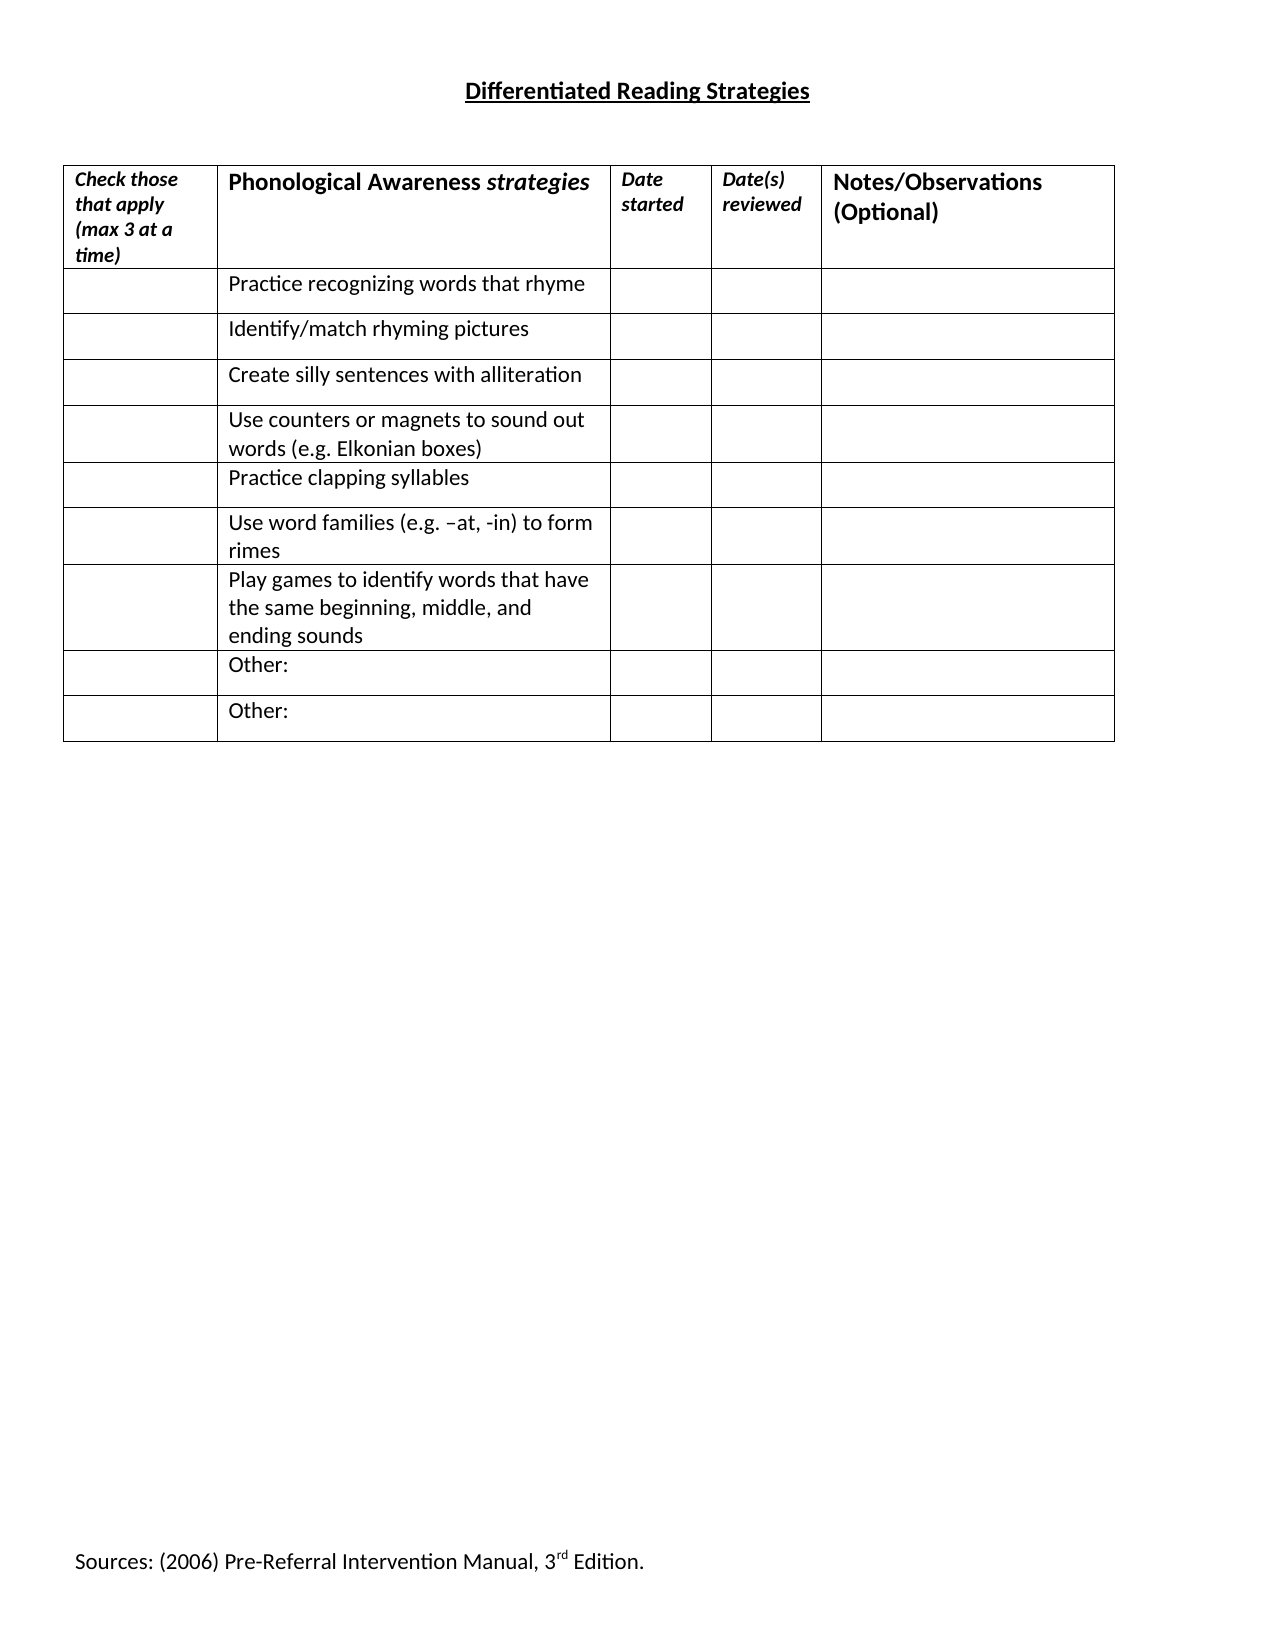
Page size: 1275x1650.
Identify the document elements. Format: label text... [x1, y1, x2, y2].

table_cell [712, 565, 821, 649]
table_cell Other: [218, 696, 610, 741]
table_cell [611, 651, 711, 695]
table_cell [822, 269, 1114, 313]
table_cell [611, 565, 711, 649]
table_cell Play games to identify words that have the same beginning, middle, and ending sounds [218, 565, 610, 649]
table_cell Other: [218, 651, 610, 695]
table_cell [64, 508, 217, 564]
table_cell [712, 406, 821, 462]
table_cell [822, 463, 1114, 507]
table_header Phonological Awareness strategies [218, 166, 610, 268]
table_cell [611, 406, 711, 462]
table_cell Practice clapping syllables [218, 463, 610, 507]
table_cell [712, 463, 821, 507]
table_cell [611, 269, 711, 313]
table_cell [822, 360, 1114, 404]
table_cell [822, 651, 1114, 695]
table_header Check those that apply (max 3 at a time) [64, 166, 217, 268]
table_cell Identify/match rhyming pictures [218, 314, 610, 359]
table_cell Use counters or magnets to sound out words (e.g. Elkonian boxes) [218, 406, 610, 462]
table_cell [64, 360, 217, 404]
table_header Date(s) reviewed [712, 166, 821, 268]
table_cell [822, 508, 1114, 564]
table_cell [611, 314, 711, 359]
table_cell [611, 696, 711, 741]
table_cell [64, 406, 217, 462]
table_cell [611, 360, 711, 404]
table_cell [64, 696, 217, 741]
table_cell [712, 508, 821, 564]
table_cell Use word families (e.g. –at, -in) to form rimes [218, 508, 610, 564]
table_cell [712, 360, 821, 404]
table_cell [822, 565, 1114, 649]
table_cell [712, 269, 821, 313]
table_cell [611, 463, 711, 507]
table_header Notes/Observations (Optional) [822, 166, 1114, 268]
table_cell [64, 463, 217, 507]
table_cell [64, 565, 217, 649]
table_cell [822, 696, 1114, 741]
table_cell [64, 651, 217, 695]
table_cell [64, 269, 217, 313]
table_cell Create silly sentences with alliteration [218, 360, 610, 404]
table_cell [712, 314, 821, 359]
table_cell [822, 406, 1114, 462]
table_cell [822, 314, 1114, 359]
table_cell [611, 508, 711, 564]
table_cell [712, 651, 821, 695]
table_cell Practice recognizing words that rhyme [218, 269, 610, 313]
table_cell [64, 314, 217, 359]
table_cell [712, 696, 821, 741]
table_header Date started [611, 166, 711, 268]
